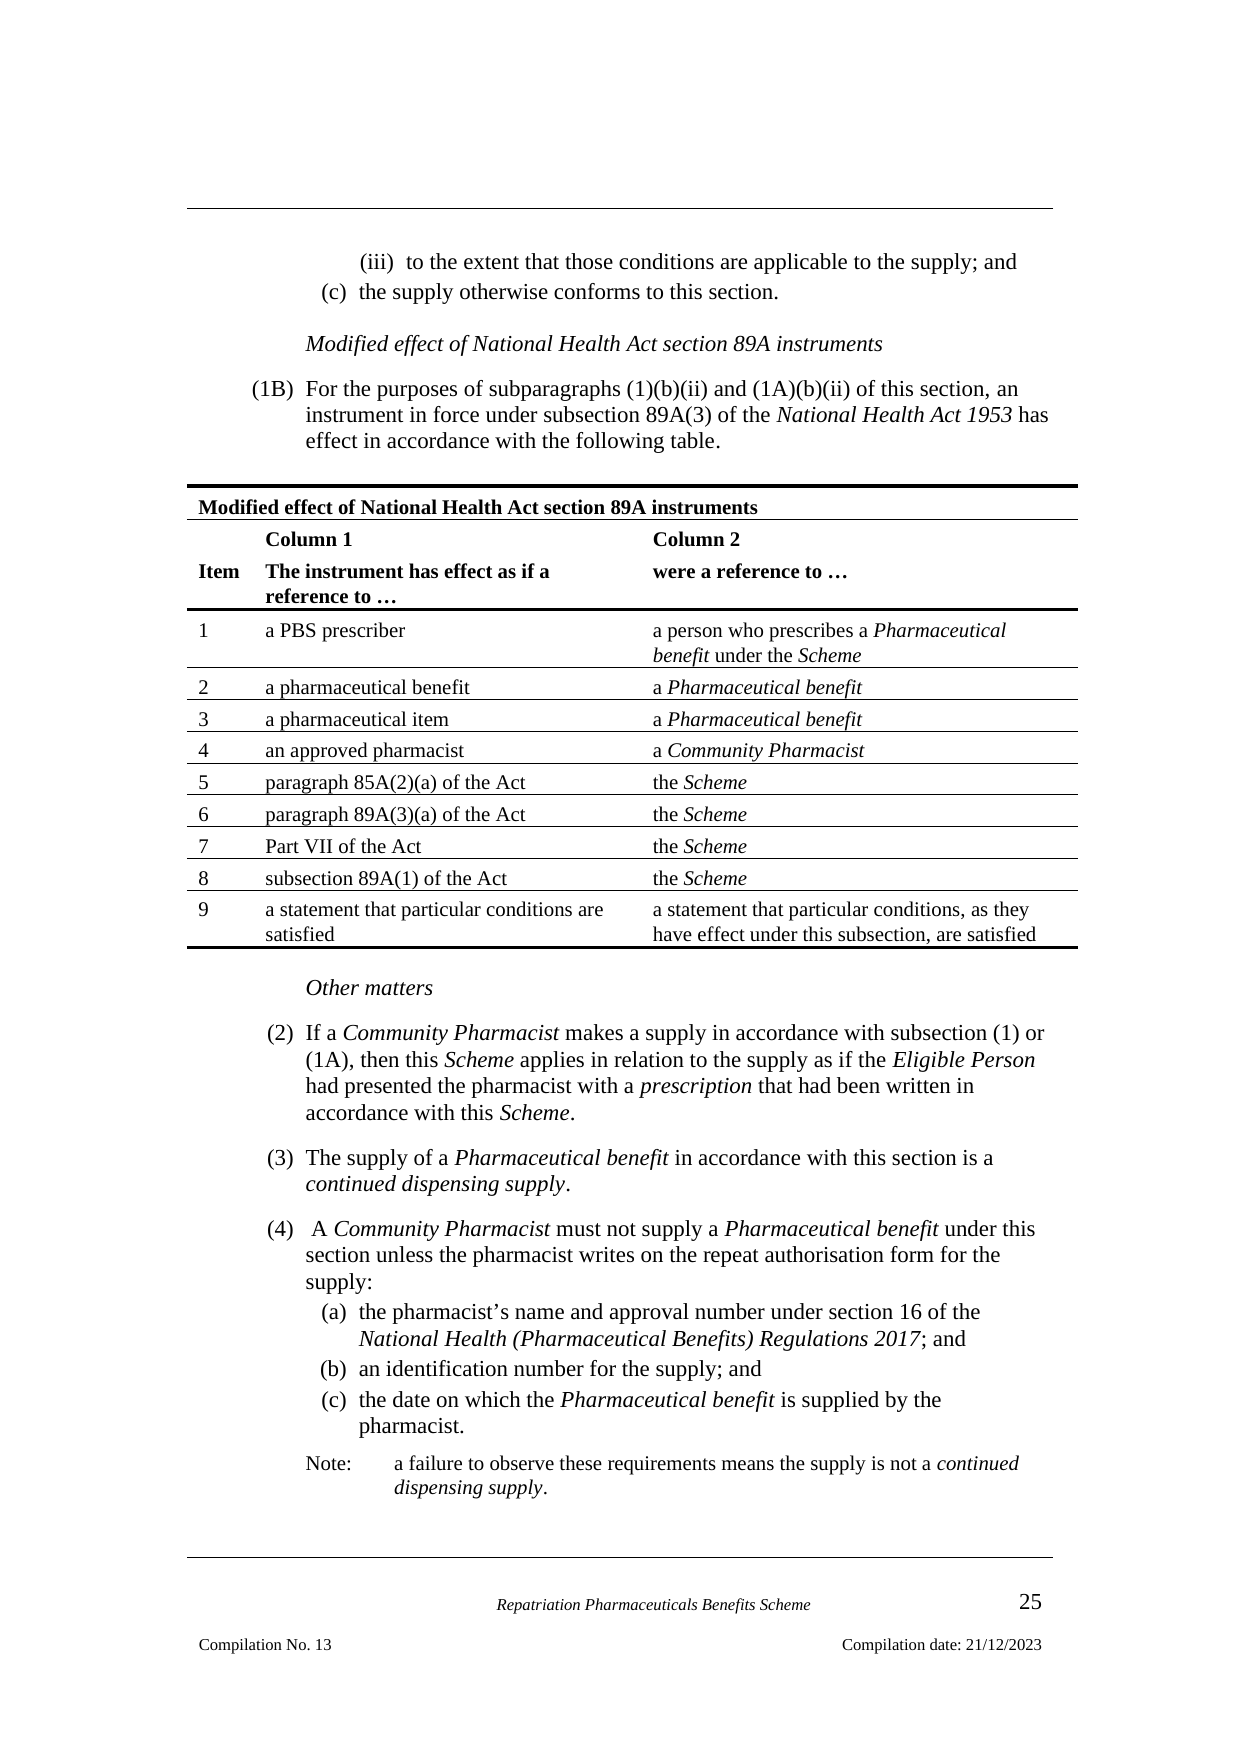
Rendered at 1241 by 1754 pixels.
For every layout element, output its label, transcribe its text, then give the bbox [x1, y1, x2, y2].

table_cell an approved pharmacist [254, 732, 641, 762]
table_cell the Scheme [641, 795, 1078, 826]
table_cell 8 [187, 859, 254, 889]
text (3) The supply of a Pharmaceutical benefit in accordance with this section is a continued dispensing supply. [187, 1144, 1053, 1196]
table_cell a Pharmaceutical benefit [641, 700, 1078, 731]
table_cell a statement that particular conditions, as they have effect under this subsection, are satisfied [641, 891, 1078, 946]
table_cell Part VII of the Act [254, 827, 641, 858]
table_cell Column 2 were a reference to … [641, 520, 1078, 608]
table_cell 5 [187, 764, 254, 794]
table_cell 6 [187, 795, 254, 826]
table_cell Item [187, 520, 254, 608]
text (a) the pharmacist’s name and approval number under section 16 of the National Health (Pharmaceutical Benefits) Regulations 2017; and [187, 1298, 1053, 1351]
table_cell paragraph 89A(3)(a) of the Act [254, 795, 641, 826]
text (4) A Community Pharmacist must not supply a Pharmaceutical benefit under this section unless the pharmacist writes on the repeat authorisation form for the supply: [187, 1215, 1053, 1294]
table_cell Column 1 The instrument has effect as if a reference to … [254, 520, 641, 608]
text Note: a failure to observe these requirements means the supply is not a continued dispensing supply. [305, 1451, 1053, 1499]
table_cell the Scheme [641, 827, 1078, 858]
text (iii) to the extent that those conditions are applicable to the supply; and [187, 248, 1053, 274]
table_cell 4 [187, 732, 254, 762]
text (c) the date on which the Pharmaceutical benefit is supplied by the pharmacist. [187, 1386, 1053, 1438]
text (2) If a Community Pharmacist makes a supply in accordance with subsection (1) or (1A), then this Scheme applies in relation to the supply as if the Eligible Person had presented the pharmacist with a prescription that had been written in accordance with this Scheme. [187, 1019, 1053, 1125]
text (b) an identification number for the supply; and [187, 1355, 1053, 1382]
table_cell the Scheme [641, 859, 1078, 889]
text (1B) For the purposes of subparagraphs (1)(b)(ii) and (1A)(b)(ii) of this section, an instrument in force under subsection 89A(3) of the National Health Act 1953 has effect in accordance with the following table. [187, 375, 1053, 454]
table_cell paragraph 85A(2)(a) of the Act [254, 764, 641, 794]
table_cell 1 [187, 611, 254, 667]
table_header Modified effect of National Health Act section 89A instruments [187, 488, 1078, 519]
table_cell a pharmaceutical item [254, 700, 641, 731]
table_cell a pharmaceutical benefit [254, 668, 641, 699]
text (c) the supply otherwise conforms to this section. [187, 278, 1053, 304]
table_cell 7 [187, 827, 254, 858]
table_cell a statement that particular conditions are satisfied [254, 891, 641, 946]
table_cell subsection 89A(1) of the Act [254, 859, 641, 889]
table_cell 9 [187, 891, 254, 946]
table_cell a person who prescribes a Pharmaceutical benefit under the Scheme [641, 611, 1078, 667]
table_cell a Community Pharmacist [641, 732, 1078, 762]
table_cell 2 [187, 668, 254, 699]
table_cell a PBS prescriber [254, 611, 641, 667]
table_cell the Scheme [641, 764, 1078, 794]
table_cell 3 [187, 700, 254, 731]
table_cell a Pharmaceutical benefit [641, 668, 1078, 699]
text Modified effect of National Health Act section 89A instruments [305, 329, 1053, 356]
text Other matters [305, 974, 1053, 1001]
